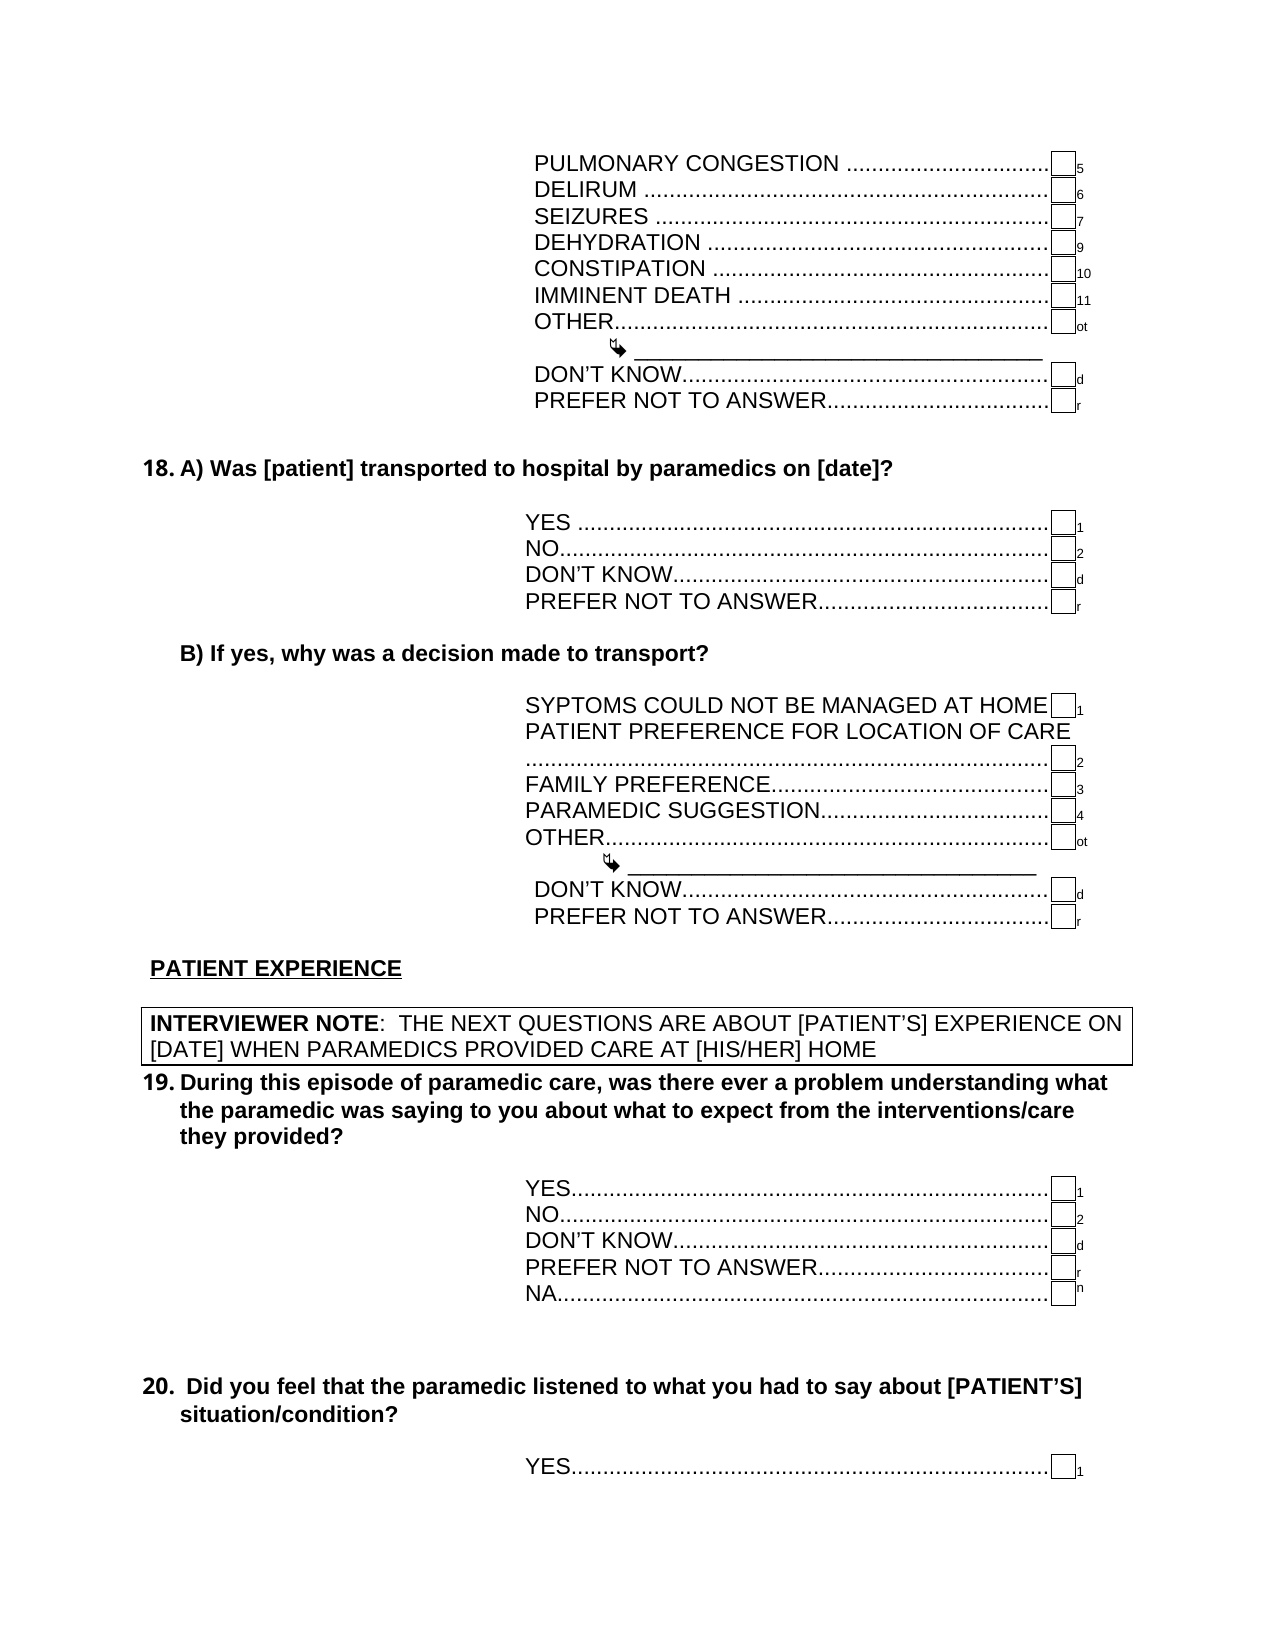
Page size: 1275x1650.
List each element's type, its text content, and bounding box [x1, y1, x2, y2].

text PULMONARY CONGESTION 5 [534, 150, 1105, 176]
text PARAMEDIC SUGGESTION 4 [525, 797, 1124, 823]
text DON’T KNOW d [450, 1227, 1124, 1254]
text OTHER ot [534, 308, 1096, 334]
text CONSTIPATION 10 [534, 255, 1105, 282]
text DON’T KNOW d [534, 876, 1105, 903]
text IMMINENT DEATH 11 [534, 282, 1105, 308]
text DELIRUM 6 [534, 176, 1105, 203]
text B) If yes, why was a decision made to transport? [179, 640, 1123, 667]
text PATIENT PREFERENCE FOR LOCATION OF CARE 2 [525, 718, 1124, 771]
text ________________________________ [525, 850, 1124, 876]
text NO 2 [525, 1201, 1124, 1227]
list A) Was [patient] transported to hospital by paramedics on [date]? [142, 452, 1123, 484]
text YES 1 [525, 1453, 1124, 1479]
text FAMILY PREFERENCE 3 [525, 771, 1124, 797]
text DON’T KNOW d [525, 561, 1124, 588]
text NA n [525, 1280, 1124, 1306]
text PATIENT EXPERIENCE [150, 955, 1125, 982]
list Did you feel that the paramedic listened to what you had to say about [PATIENT’S] situation/condition? [142, 1370, 1123, 1428]
text YES 1 [525, 509, 1124, 535]
text DEHYDRATION 9 [534, 229, 1105, 255]
text YES 1 [525, 1174, 1124, 1201]
text SEIZURES 7 [534, 203, 1105, 229]
text No 2 [525, 535, 1124, 561]
text OTHER ot [525, 823, 1124, 850]
text PREFER NOT TO ANSWER r [525, 588, 1124, 614]
text DON’T KNOW d [534, 361, 1105, 387]
text INTERVIEWER NOTE: THE NEXT QUESTIONS ARE ABOUT [PATIENT’S] EXPERIENCE ON [DATE] WHEN PARAMEDICS PROVIDED CARE AT [HIS/HER] HOME [142, 1008, 1132, 1064]
text PREFER NOT TO ANSWER r [534, 387, 1096, 413]
text SYPTOMS COULD NOT BE MANAGED AT HOME 1 [525, 692, 1124, 718]
list During this episode of paramedic care, was there ever a problem understanding what the paramedic was saying to you about what to expect from the interventions/care they provided? [142, 1066, 1123, 1149]
text PREFER NOT TO ANSWER r [534, 903, 1096, 929]
text PREFER NOT TO ANSWER r [525, 1254, 1124, 1280]
text ________________________________ [525, 334, 1123, 361]
